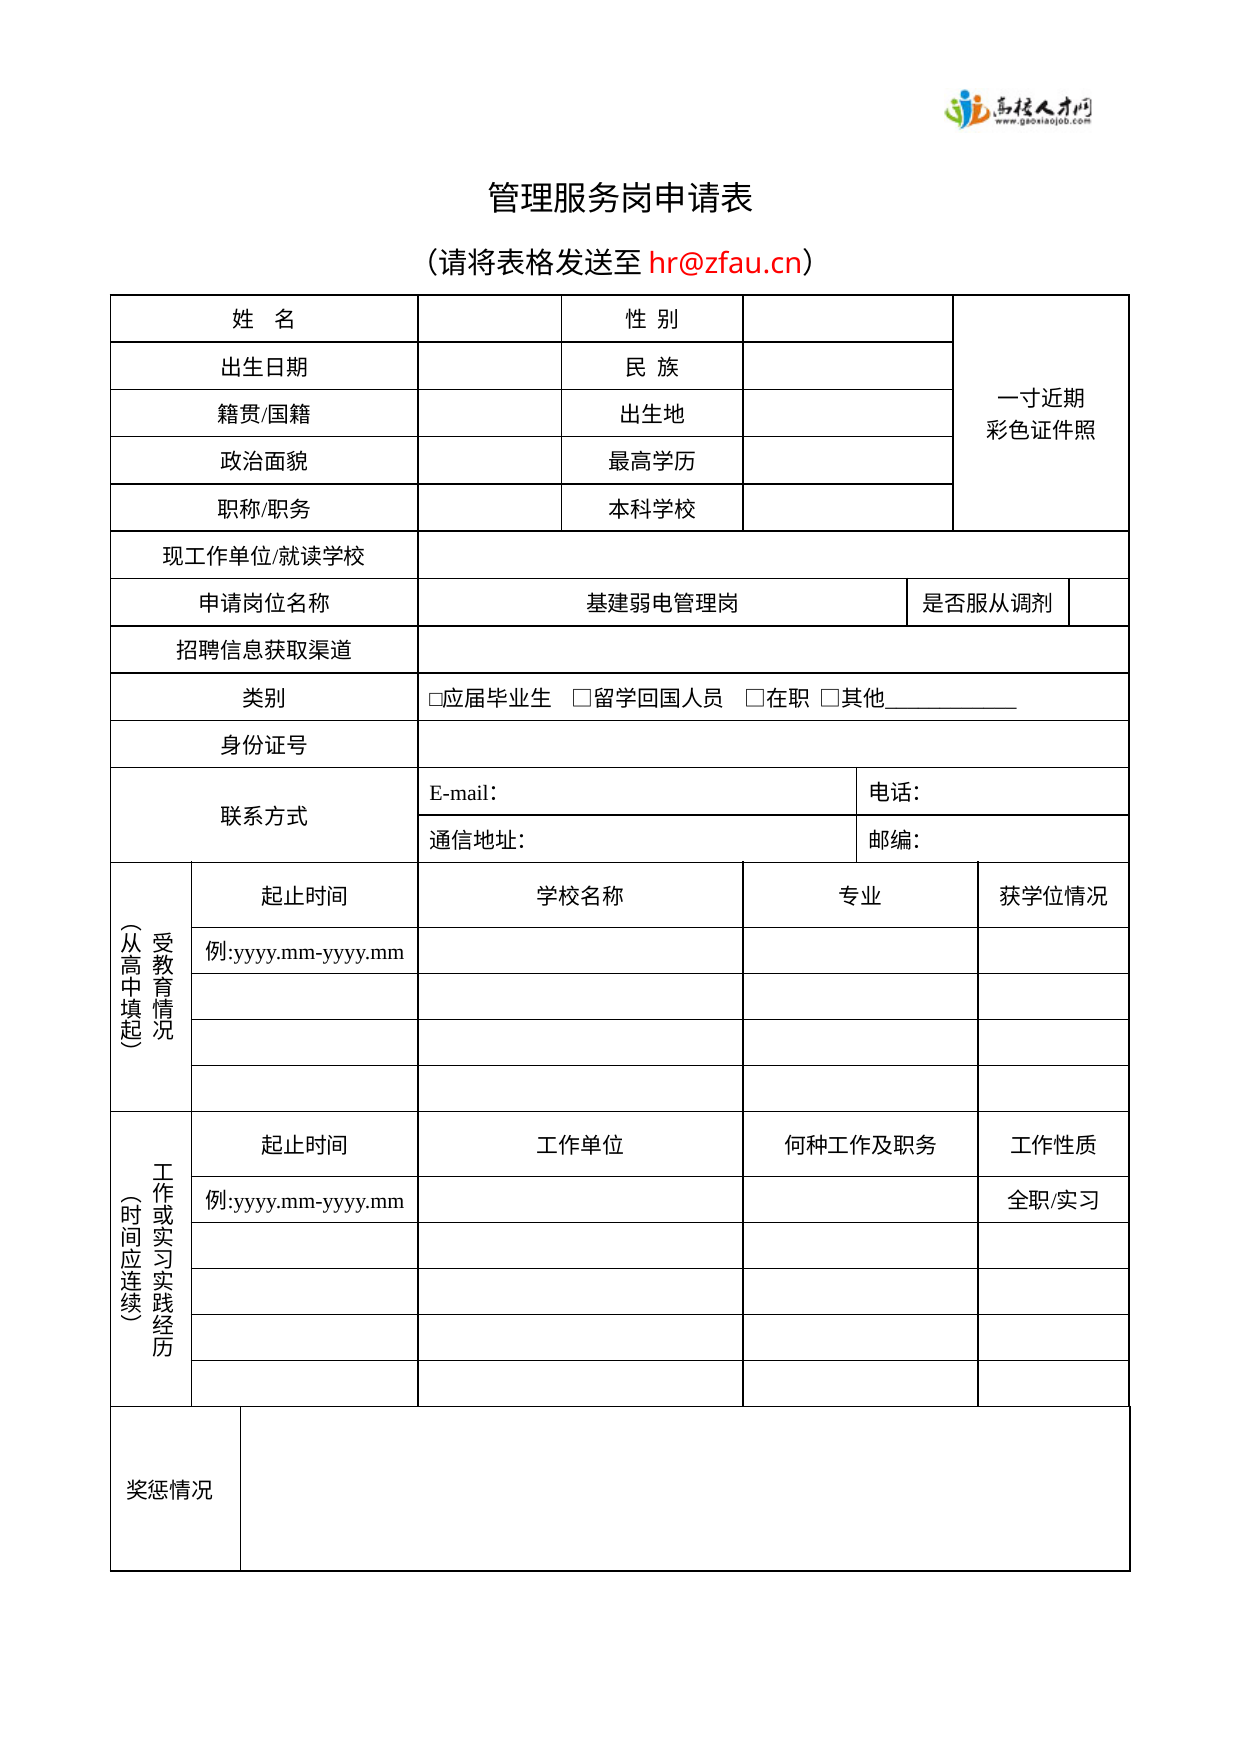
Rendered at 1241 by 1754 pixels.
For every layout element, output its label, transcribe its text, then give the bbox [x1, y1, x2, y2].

table_cell 联系方式 [111, 768, 417, 861]
table_cell [192, 1269, 417, 1314]
table_cell 身份证号 [111, 721, 417, 767]
table_cell [419, 1361, 742, 1406]
table_cell 全职/实习 [979, 1177, 1128, 1222]
table_cell 专业 [744, 863, 977, 926]
table_cell [1070, 579, 1128, 625]
table_cell 例:yyyy.mm-yyyy.mm [192, 1177, 417, 1222]
table_cell [744, 343, 952, 388]
table_cell [419, 1315, 742, 1360]
table_cell [419, 928, 742, 972]
table_cell 籍贯/国籍 [111, 390, 417, 436]
table_cell 现工作单位/就读学校 [111, 532, 417, 578]
table_header [419, 296, 561, 341]
table_cell [979, 1223, 1128, 1268]
table_cell [744, 928, 977, 972]
table_cell 奖惩情况 [111, 1407, 240, 1570]
table_cell 申请岗位名称 [111, 579, 417, 625]
table_cell [979, 928, 1128, 972]
table_cell [192, 1223, 417, 1268]
table_cell [192, 1020, 417, 1064]
text 管理服务岗申请表 [148, 164, 1092, 229]
table_cell [419, 721, 1128, 767]
table_cell 学校名称 [419, 863, 742, 926]
table_cell 获学位情况 [979, 863, 1128, 926]
table_cell [744, 1066, 977, 1111]
table_cell [419, 1223, 742, 1268]
table_header 姓 名 [111, 296, 417, 341]
table_cell 职称/职务 [111, 485, 417, 530]
table_cell [979, 1361, 1128, 1406]
table_cell 最高学历 [562, 437, 742, 483]
table_cell 邮编： [857, 816, 1128, 861]
table_cell [192, 1361, 417, 1406]
table_cell 基建弱电管理岗 [419, 579, 906, 625]
table_cell [744, 1177, 977, 1222]
table_cell 政治面貌 [111, 437, 417, 483]
table_cell 工作性质 [979, 1112, 1128, 1176]
table_cell [419, 437, 561, 483]
table_cell 是否服从调剂 [908, 579, 1068, 625]
table_cell 本科学校 [562, 485, 742, 530]
table_cell [192, 1315, 417, 1360]
table_cell [979, 1020, 1128, 1064]
table_cell [744, 974, 977, 1018]
table_cell [419, 1269, 742, 1314]
table_cell [419, 974, 742, 1018]
table_cell E-mail： [419, 768, 856, 814]
table_cell [419, 485, 561, 530]
table_cell 类别 [111, 674, 417, 719]
table_cell 起止时间 [192, 863, 417, 926]
table_header 一寸近期 彩色证件照 [954, 296, 1128, 530]
table_cell 通信地址： [419, 816, 856, 861]
table_cell [192, 974, 417, 1018]
table_header [744, 296, 952, 341]
picture [944, 88, 1093, 133]
table_cell [192, 1066, 417, 1111]
table_cell [419, 1066, 742, 1111]
table_cell [419, 1020, 742, 1064]
table_cell [979, 1315, 1128, 1360]
table_cell [744, 1315, 977, 1360]
table_cell [979, 1066, 1128, 1111]
table_cell 何种工作及职务 [744, 1112, 977, 1176]
table_cell 出生日期 [111, 343, 417, 388]
table_cell [979, 974, 1128, 1018]
table_cell 例:yyyy.mm-yyyy.mm [192, 928, 417, 972]
table_cell [744, 1020, 977, 1064]
text （请将表格发送至hr@zfau.cn） [148, 229, 1092, 294]
table_cell [419, 532, 1128, 578]
table_cell [744, 1361, 977, 1406]
table_cell 电话： [857, 768, 1128, 814]
table_cell [241, 1407, 1129, 1570]
table_cell [744, 1223, 977, 1268]
table_cell 起止时间 [192, 1112, 417, 1176]
table_cell 受教育情况 （从高中填起） [111, 863, 191, 1111]
table_cell [979, 1269, 1128, 1314]
table_cell [419, 390, 561, 436]
table_cell 出生地 [562, 390, 742, 436]
table_cell [419, 627, 1128, 672]
table_cell 招聘信息获取渠道 [111, 627, 417, 672]
table_cell [419, 1177, 742, 1222]
table_cell □应届毕业生 □留学回国人员 □在职 □其他____________ [419, 674, 1128, 719]
table_header 性 别 [562, 296, 742, 341]
table_cell [419, 343, 561, 388]
table_cell 民 族 [562, 343, 742, 388]
table_cell 工作单位 [419, 1112, 742, 1176]
table_cell [744, 390, 952, 436]
table_cell [744, 1269, 977, 1314]
table_cell [744, 437, 952, 483]
table_cell 工作或实习实践经历 （时间应连续） [111, 1112, 191, 1406]
table_cell [744, 485, 952, 530]
